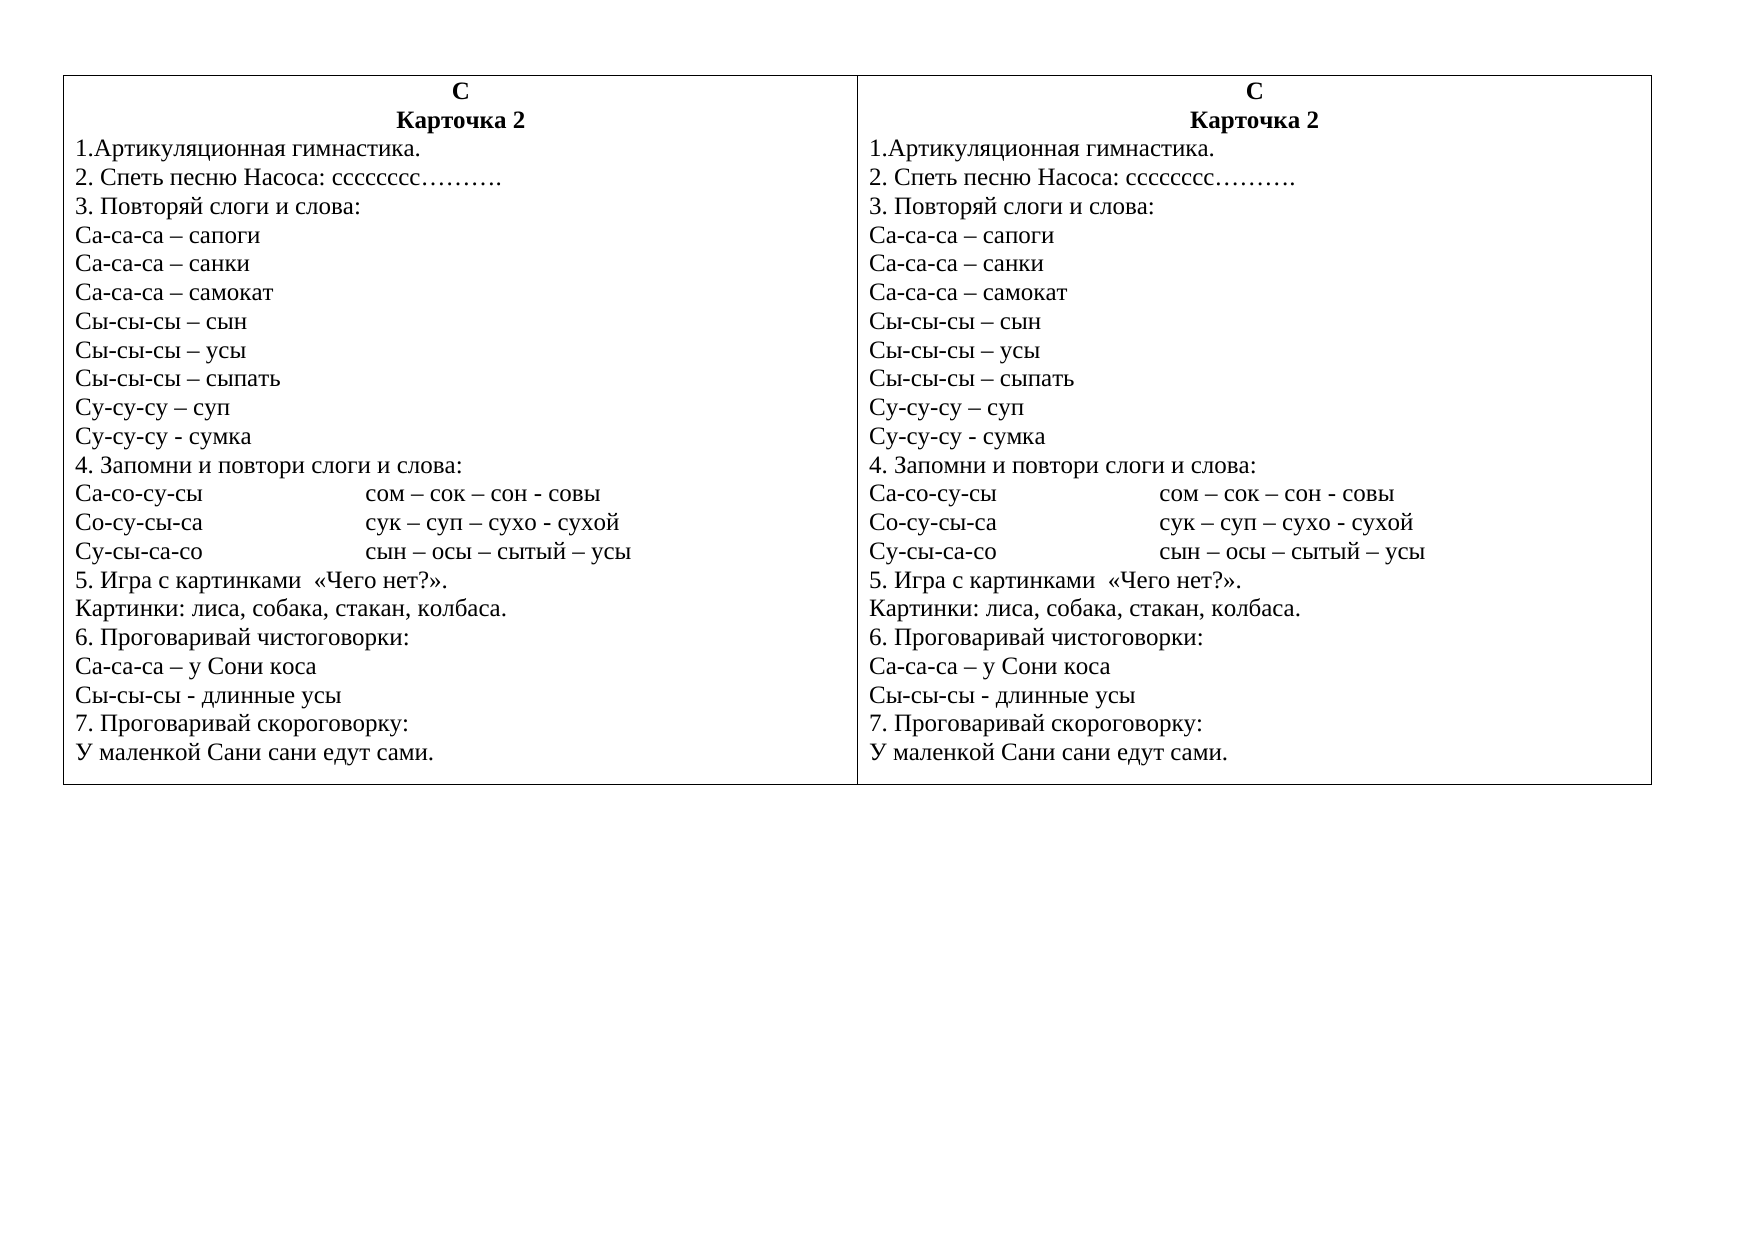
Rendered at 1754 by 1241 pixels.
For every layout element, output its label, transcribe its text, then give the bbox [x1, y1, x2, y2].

table_cell С Карточка 2 1.Артикуляционная гимнастика. 2. Спеть песню Насоса: сссссссс………. 3. Повторяй слоги и слова: Са-са-са – сапоги Са-са-са – санки Са-са-са – самокат Сы-сы-сы – сын Сы-сы-сы – усы Сы-сы-сы – сыпать Су-су-су – суп Су-су-су - сумка 4. Запомни и повтори слоги и слова: Са-со-су-сы сом – сок – сон - совы Со-су-сы-са сук – суп – сухо - сухой Су-сы-са-со сын – осы – сытый – усы 5. Игра с картинками «Чего нет?». Картинки: лиса, собака, стакан, колбаса. 6. Проговаривай чистоговорки: Са-са-са – у Сони коса Сы-сы-сы - длинные усы 7. Проговаривай скороговорку: У маленкой Сани сани едут сами. [64, 76, 857, 783]
table_cell С Карточка 2 1.Артикуляционная гимнастика. 2. Спеть песню Насоса: сссссссс………. 3. Повторяй слоги и слова: Са-са-са – сапоги Са-са-са – санки Са-са-са – самокат Сы-сы-сы – сын Сы-сы-сы – усы Сы-сы-сы – сыпать Су-су-су – суп Су-су-су - сумка 4. Запомни и повтори слоги и слова: Са-со-су-сы сом – сок – сон - совы Со-су-сы-са сук – суп – сухо - сухой Су-сы-са-со сын – осы – сытый – усы 5. Игра с картинками «Чего нет?». Картинки: лиса, собака, стакан, колбаса. 6. Проговаривай чистоговорки: Са-са-са – у Сони коса Сы-сы-сы - длинные усы 7. Проговаривай скороговорку: У маленкой Сани сани едут сами. [858, 76, 1651, 783]
